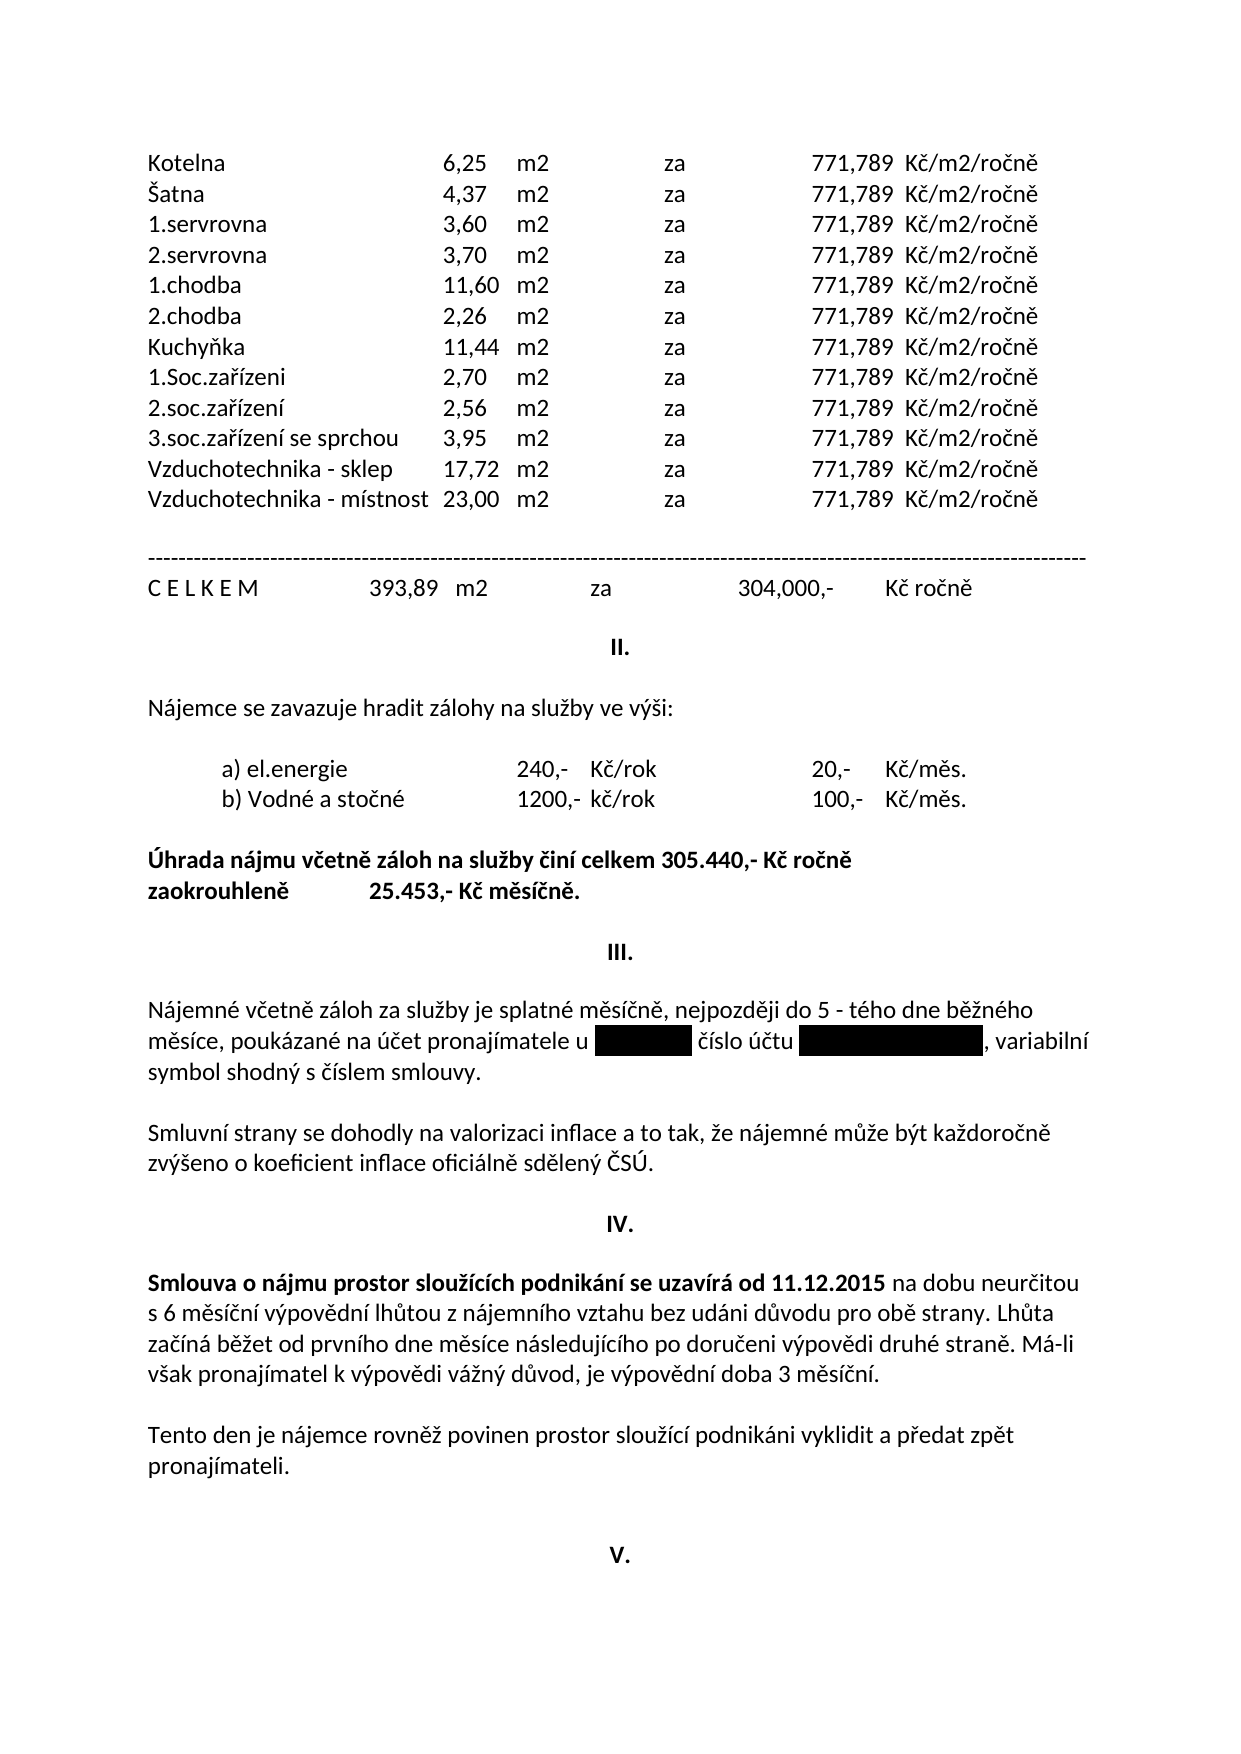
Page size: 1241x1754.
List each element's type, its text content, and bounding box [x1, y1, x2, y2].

text Nájemné včetně záloh za služby je splatné měsíčně, nejpozději do 5 - tého dne běžného měsíce, poukázané na účet pronajímatele u xxxxxxxxx číslo účtu xxxxxxxxxxxxxxxxx, variabilní symbol shodný s číslem smlouvy. [148, 995, 1093, 1086]
text V. [148, 1508, 1093, 1598]
text II. [148, 631, 1093, 661]
text Nájemce se zavazuje hradit zálohy na služby ve výši: [148, 692, 1093, 722]
text --------------------------------------------------------------------------------------------------------------------------- C E L K E M 393,89 m2 za 304,000,- Kč ročně [148, 542, 1093, 631]
text Tento den je nájemce rovněž povinen prostor sloužící podnikáni vyklidit a předat zpět pronajímateli. [148, 1389, 1093, 1481]
text III. [148, 906, 1093, 995]
text Smluvní strany se dohodly na valorizaci inflace a to tak, že nájemné může být každoročně zvýšeno o koeficient inflace oficiálně sdělený ČSÚ. [148, 1086, 1093, 1178]
text 1.chodba 11,60 m2 za 771,789 Kč/m2/ročně 2.chodba 2,26 m2 za 771,789 Kč/m2/ročně Kuchyňka 11,44 m2 za 771,789 Kč/m2/ročně 1.Soc.zařízeni 2,70 m2 za 771,789 Kč/m2/ročně 2.soc.zařízení 2,56 m2 za 771,789 Kč/m2/ročně 3.soc.zařízení se sprchou 3,95 m2 za 771,789 Kč/m2/ročně Vzduchotechnika - sklep 17,72 m2 za 771,789 Kč/m2/ročně Vzduchotechnika - místnost 23,00 m2 za 771,789 Kč/m2/ročně [148, 270, 1093, 542]
text Smlouva o nájmu prostor sloužících podnikání se uzavírá od 11.12.2015 na dobu neurčitou s 6 měsíční výpovědní lhůtou z nájemního vztahu bez udáni důvodu pro obě strany. Lhůta začíná běžet od prvního dne měsíce následujícího po doručeni výpovědi druhé straně. Má-li však pronajímatel k výpovědi vážný důvod, je výpovědní doba 3 měsíční. [148, 1267, 1093, 1389]
text IV. [148, 1178, 1093, 1267]
text a) el.energie 240,- Kč/rok 20,- Kč/měs. b) Vodné a stočné 1200,- kč/rok 100,- Kč/měs. Úhrada nájmu včetně záloh na služby činí celkem 305.440,- Kč ročně zaokrouhleně 25.453,- Kč měsíčně. [148, 722, 1093, 906]
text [148, 148, 1093, 270]
